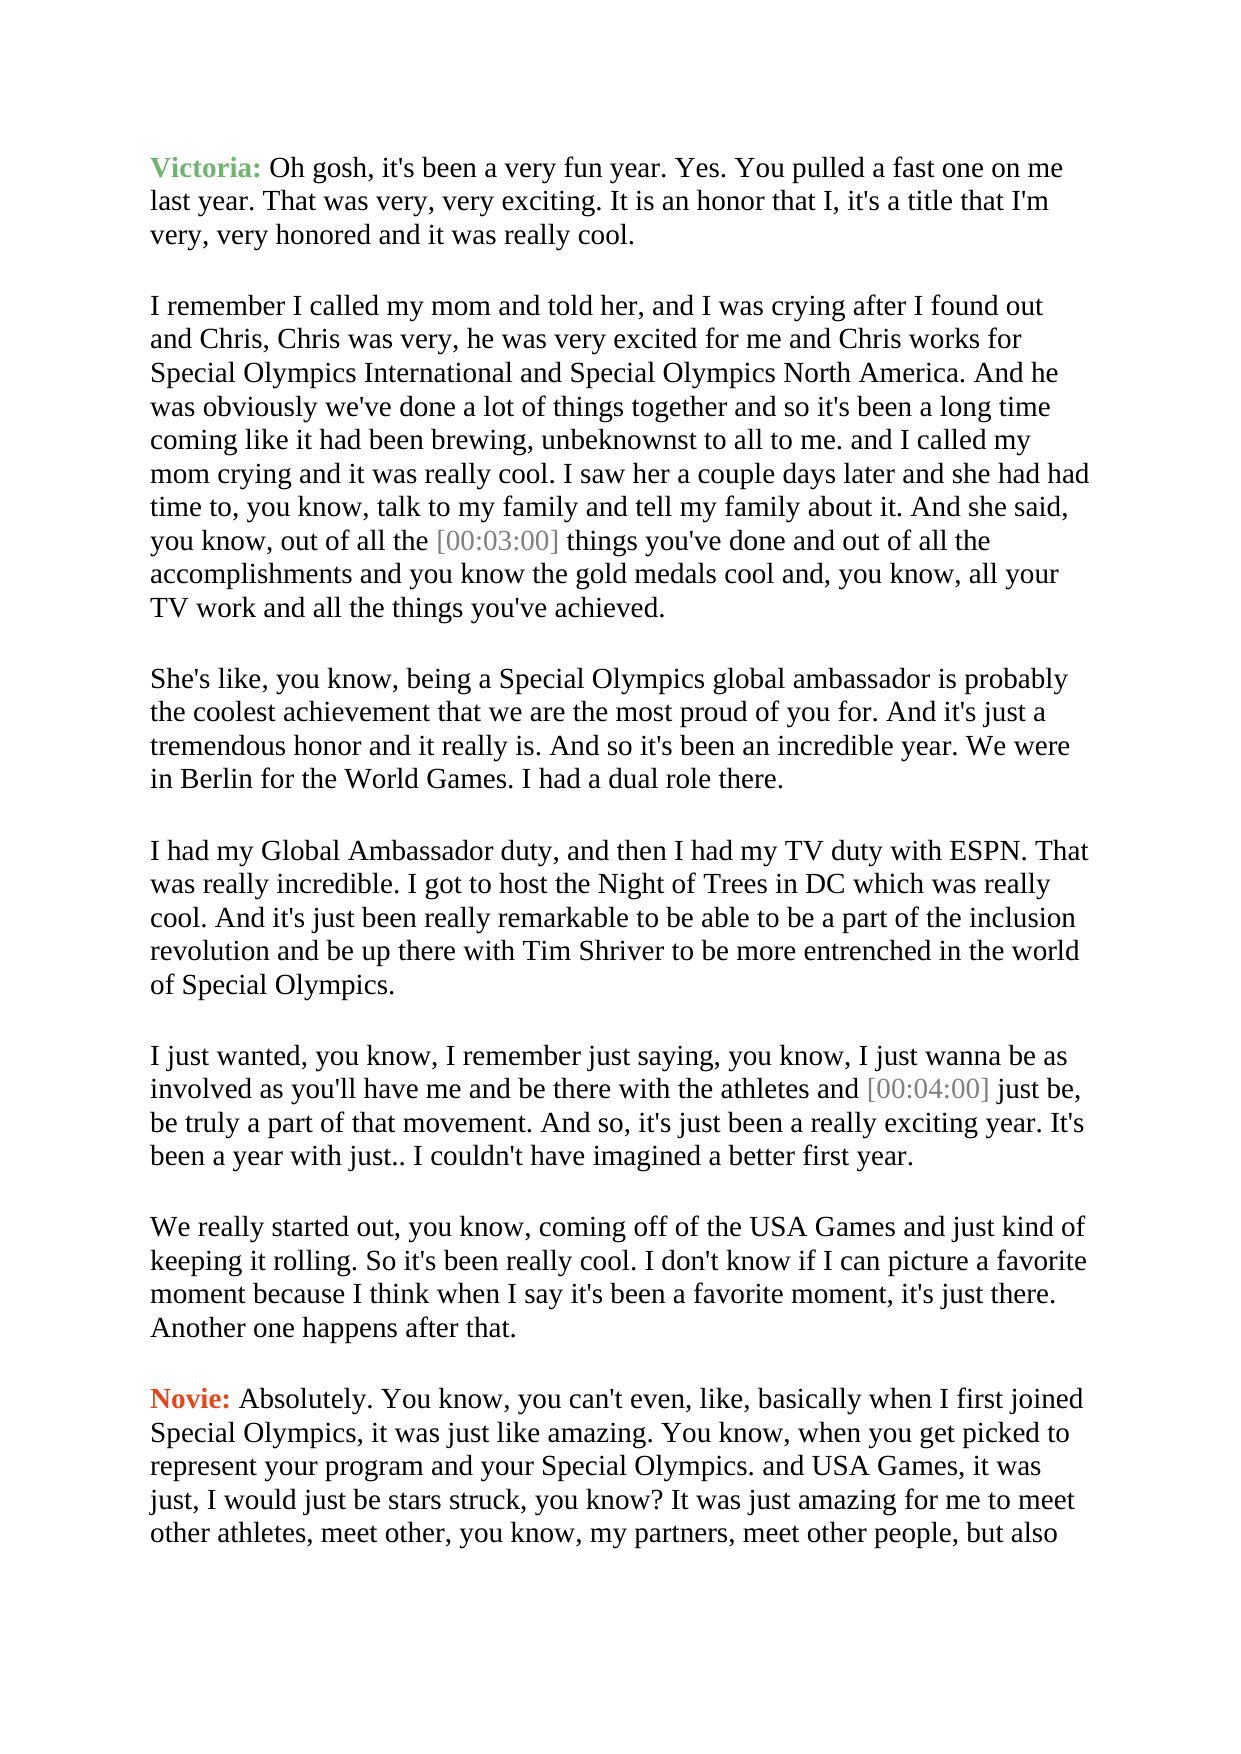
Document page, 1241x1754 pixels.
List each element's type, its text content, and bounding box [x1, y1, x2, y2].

text We really started out, you know, coming off of the USA Games and just kind of keeping it rolling. So it's been really cool. I don't know if I can picture a favorite moment because I think when I say it's been a favorite moment, it's just there. Another one happens after that. [150, 1209, 1090, 1344]
text She's like, you know, being a Special Olympics global ambassador is probably the coolest achievement that we are the most proud of you for. And it's just a tremendous honor and it really is. And so it's been an incredible year. We were in Berlin for the World Games. I had a dual role there. [150, 661, 1090, 795]
text I remember I called my mom and told her, and I was crying after I found out and Chris, Chris was very, he was very excited for me and Chris works for Special Olympics International and Special Olympics North America. And he was obviously we've done a lot of things together and so it's been a long time coming like it had been brewing, unbeknownst to all to me. and I called my mom crying and it was really cool. I saw her a couple days later and she had had time to, you know, talk to my family and tell my family about it. And she said, you know, out of all the [00:03:00] things you've done and out of all the accomplishments and you know the gold medals cool and, you know, all your TV work and all the things you've achieved. [150, 288, 1090, 623]
text Victoria: Oh gosh, it's been a very fun year. Yes. You pulled a fast one on me last year. That was very, very exciting. It is an honor that I, it's a title that I'm very, very honored and it was really cool. [150, 150, 1090, 251]
text I just wanted, you know, I remember just saying, you know, I just wanna be as involved as you'll have me and be there with the athletes and [00:04:00] just be, be truly a part of that movement. And so, it's just been a really exciting year. It's been a year with just.. I couldn't have imagined a better first year. [150, 1038, 1090, 1172]
text I had my Global Ambassador duty, and then I had my TV duty with ESPN. That was really incredible. I got to host the Night of Trees in DC which was really cool. And it's just been really remarkable to be able to be a part of the inclusion revolution and be up there with Tim Shriver to be more entrenched in the world of Special Olympics. [150, 833, 1090, 1000]
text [150, 1381, 1090, 1549]
